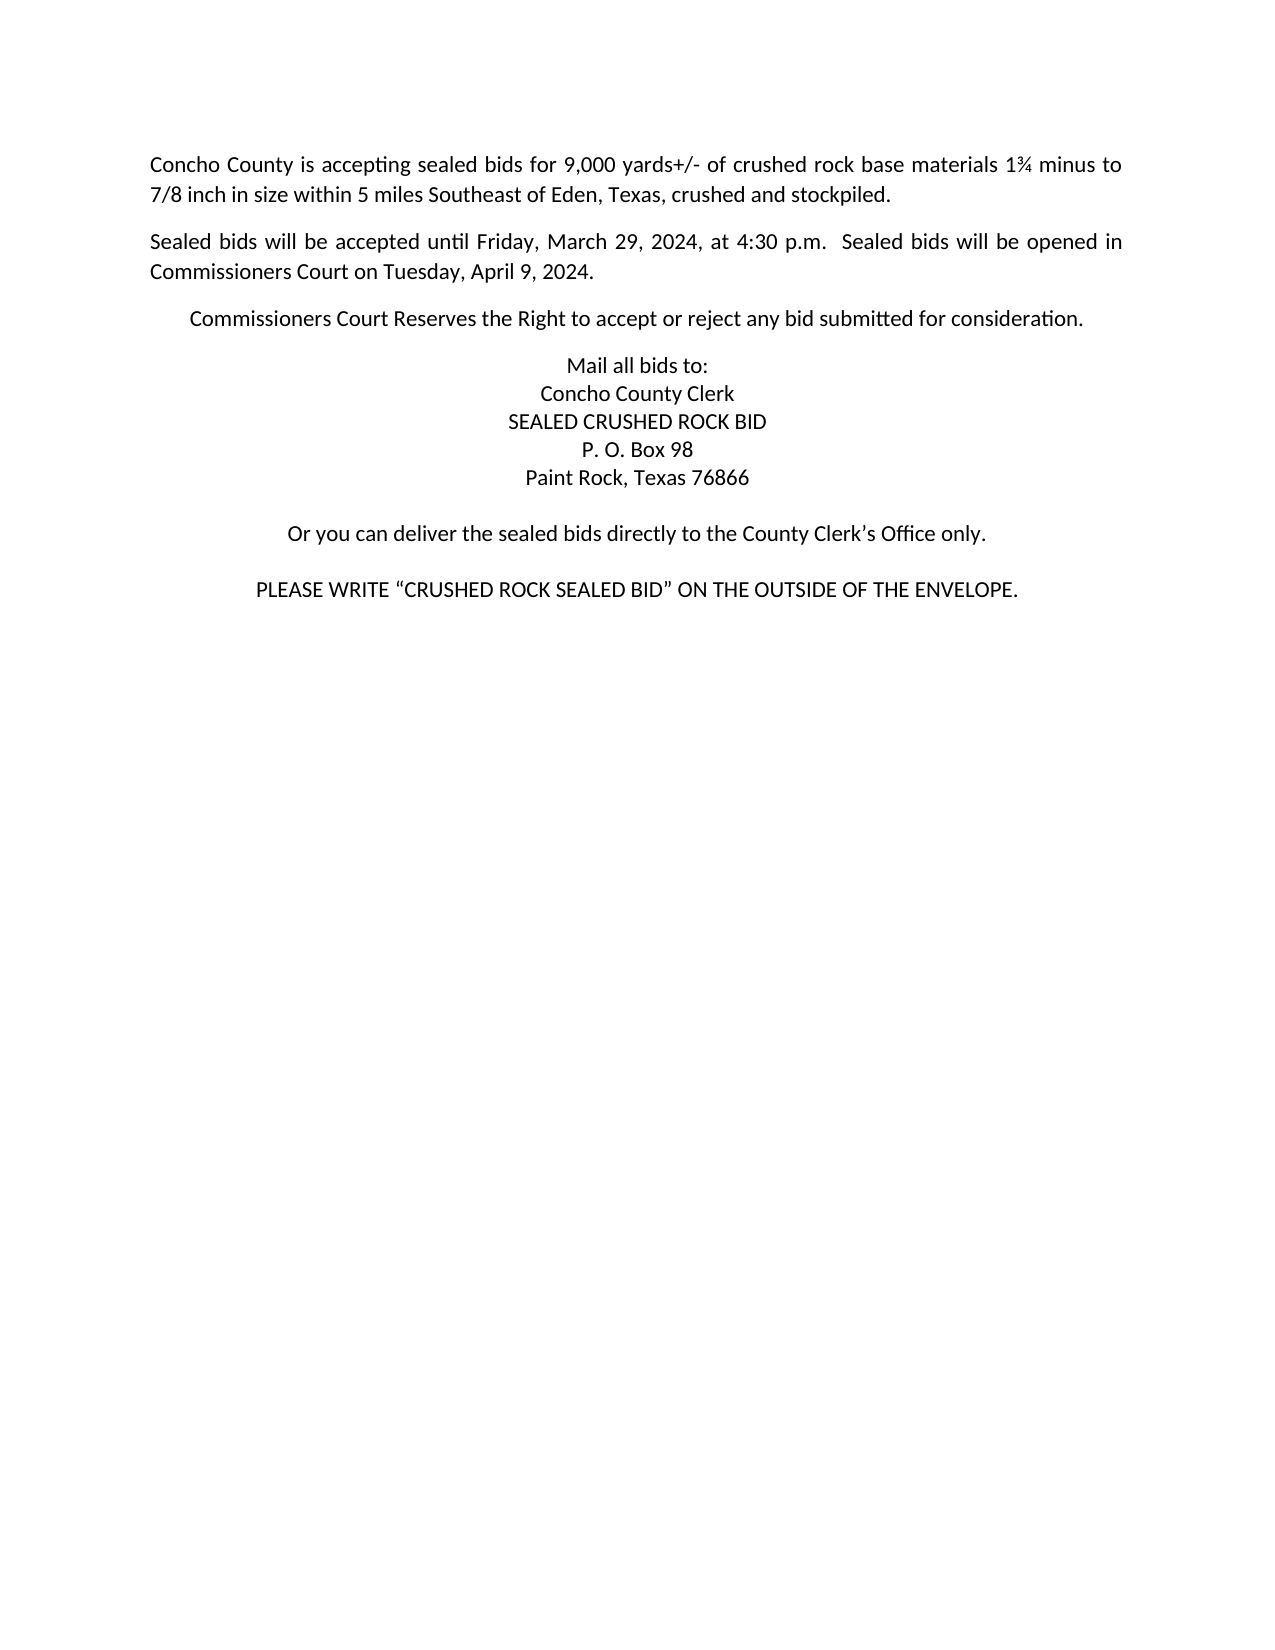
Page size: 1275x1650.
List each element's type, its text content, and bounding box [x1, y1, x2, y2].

text Paint Rock, Texas 76866 [150, 463, 1125, 491]
text PLEASE WRITE “CRUSHED ROCK SEALED BID” ON THE OUTSIDE OF THE ENVELOPE. [150, 575, 1125, 603]
text Concho County is accepting sealed bids for 9,000 yards+/- of crushed rock base materials 1¾ minus to 7/8 inch in size within 5 miles Southeast of Eden, Texas, crushed and stockpiled. [150, 150, 1125, 208]
text Commissioners Court Reserves the Right to accept or reject any bid submitted for consideration. [150, 304, 1125, 332]
text Or you can deliver the sealed bids directly to the County Clerk’s Office only. [150, 519, 1125, 547]
text Sealed bids will be accepted until Friday, March 29, 2024, at 4:30 p.m. Sealed bids will be opened in Commissioners Court on Tuesday, April 9, 2024. [150, 227, 1125, 285]
text SEALED CRUSHED ROCK BID [150, 407, 1125, 435]
text P. O. Box 98 [150, 435, 1125, 463]
text Concho County Clerk [150, 379, 1125, 407]
text Mail all bids to: [150, 351, 1125, 379]
